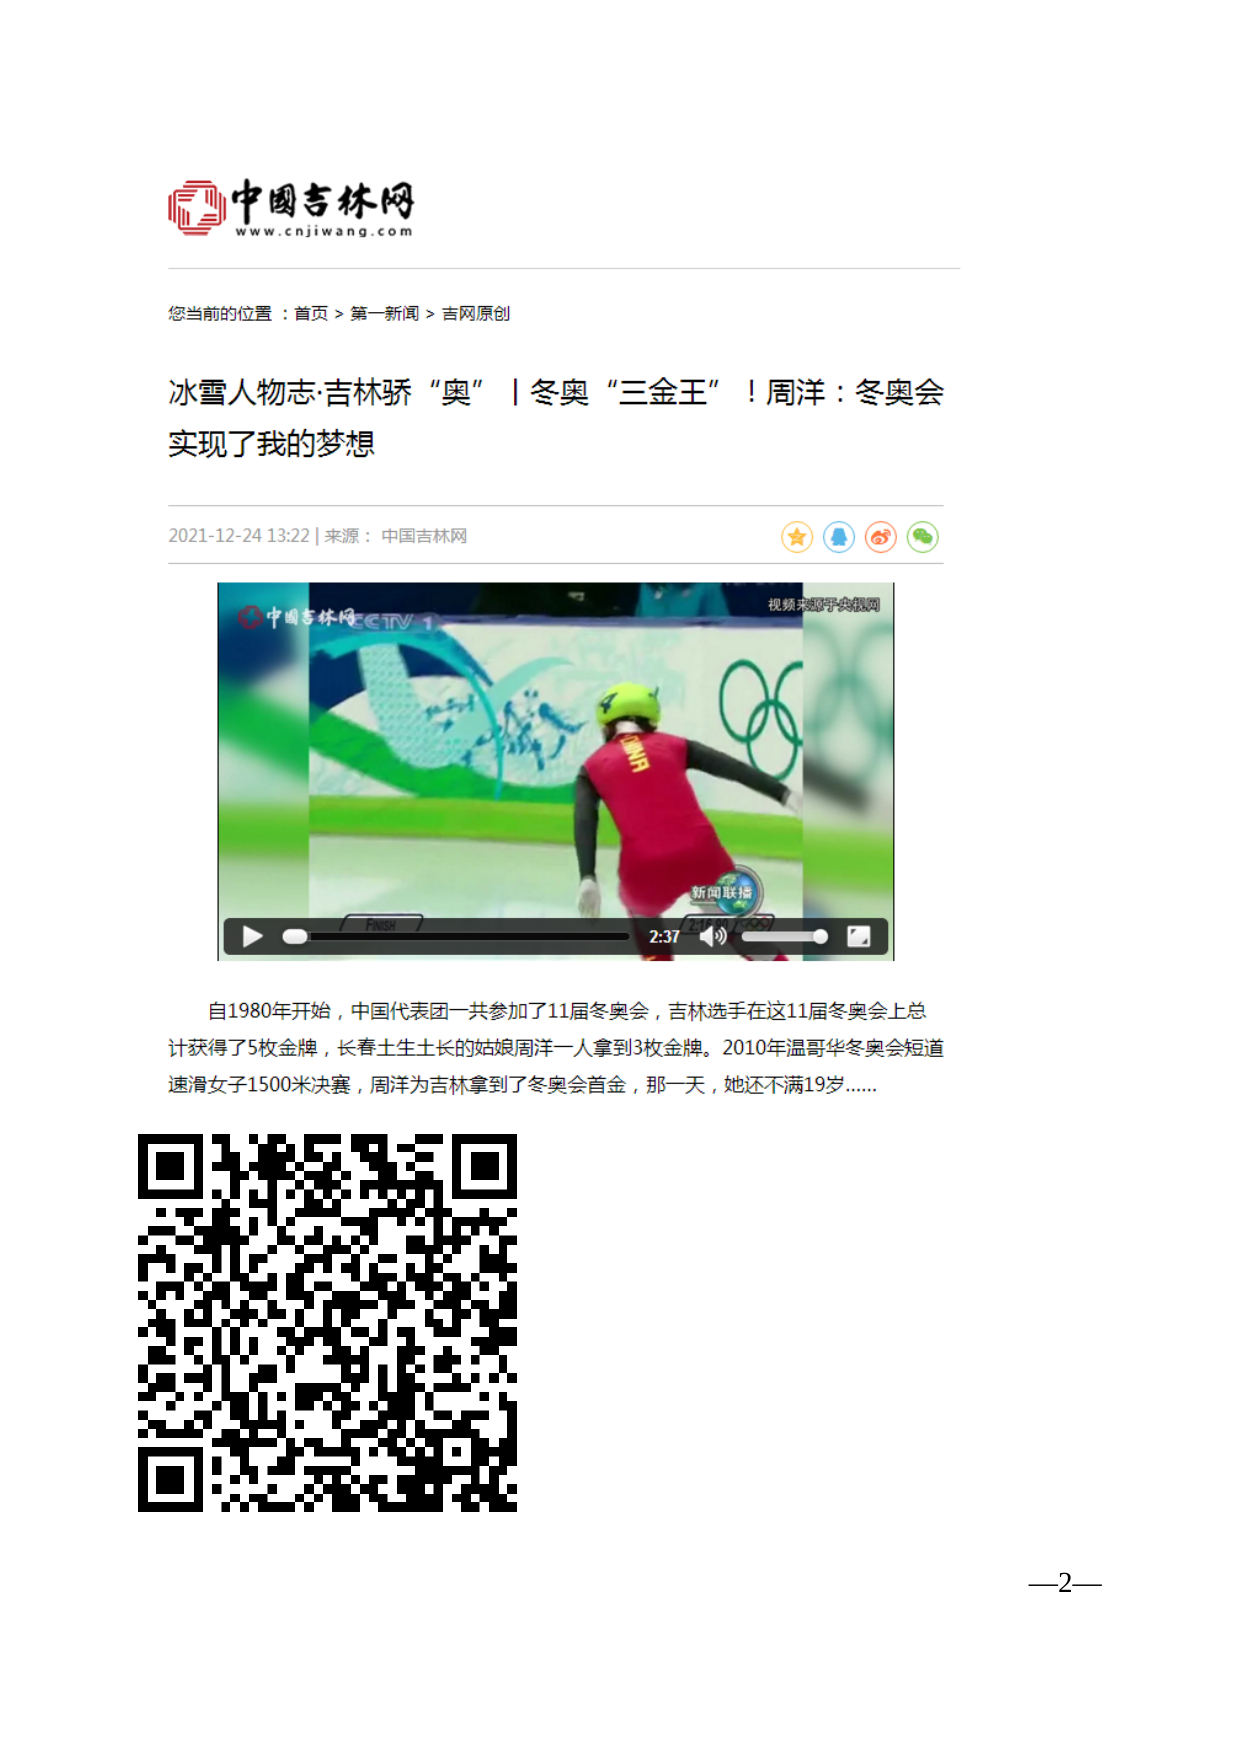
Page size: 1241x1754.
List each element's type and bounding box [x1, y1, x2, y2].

picture [129, 1125, 526, 1521]
picture [129, 150, 961, 1116]
